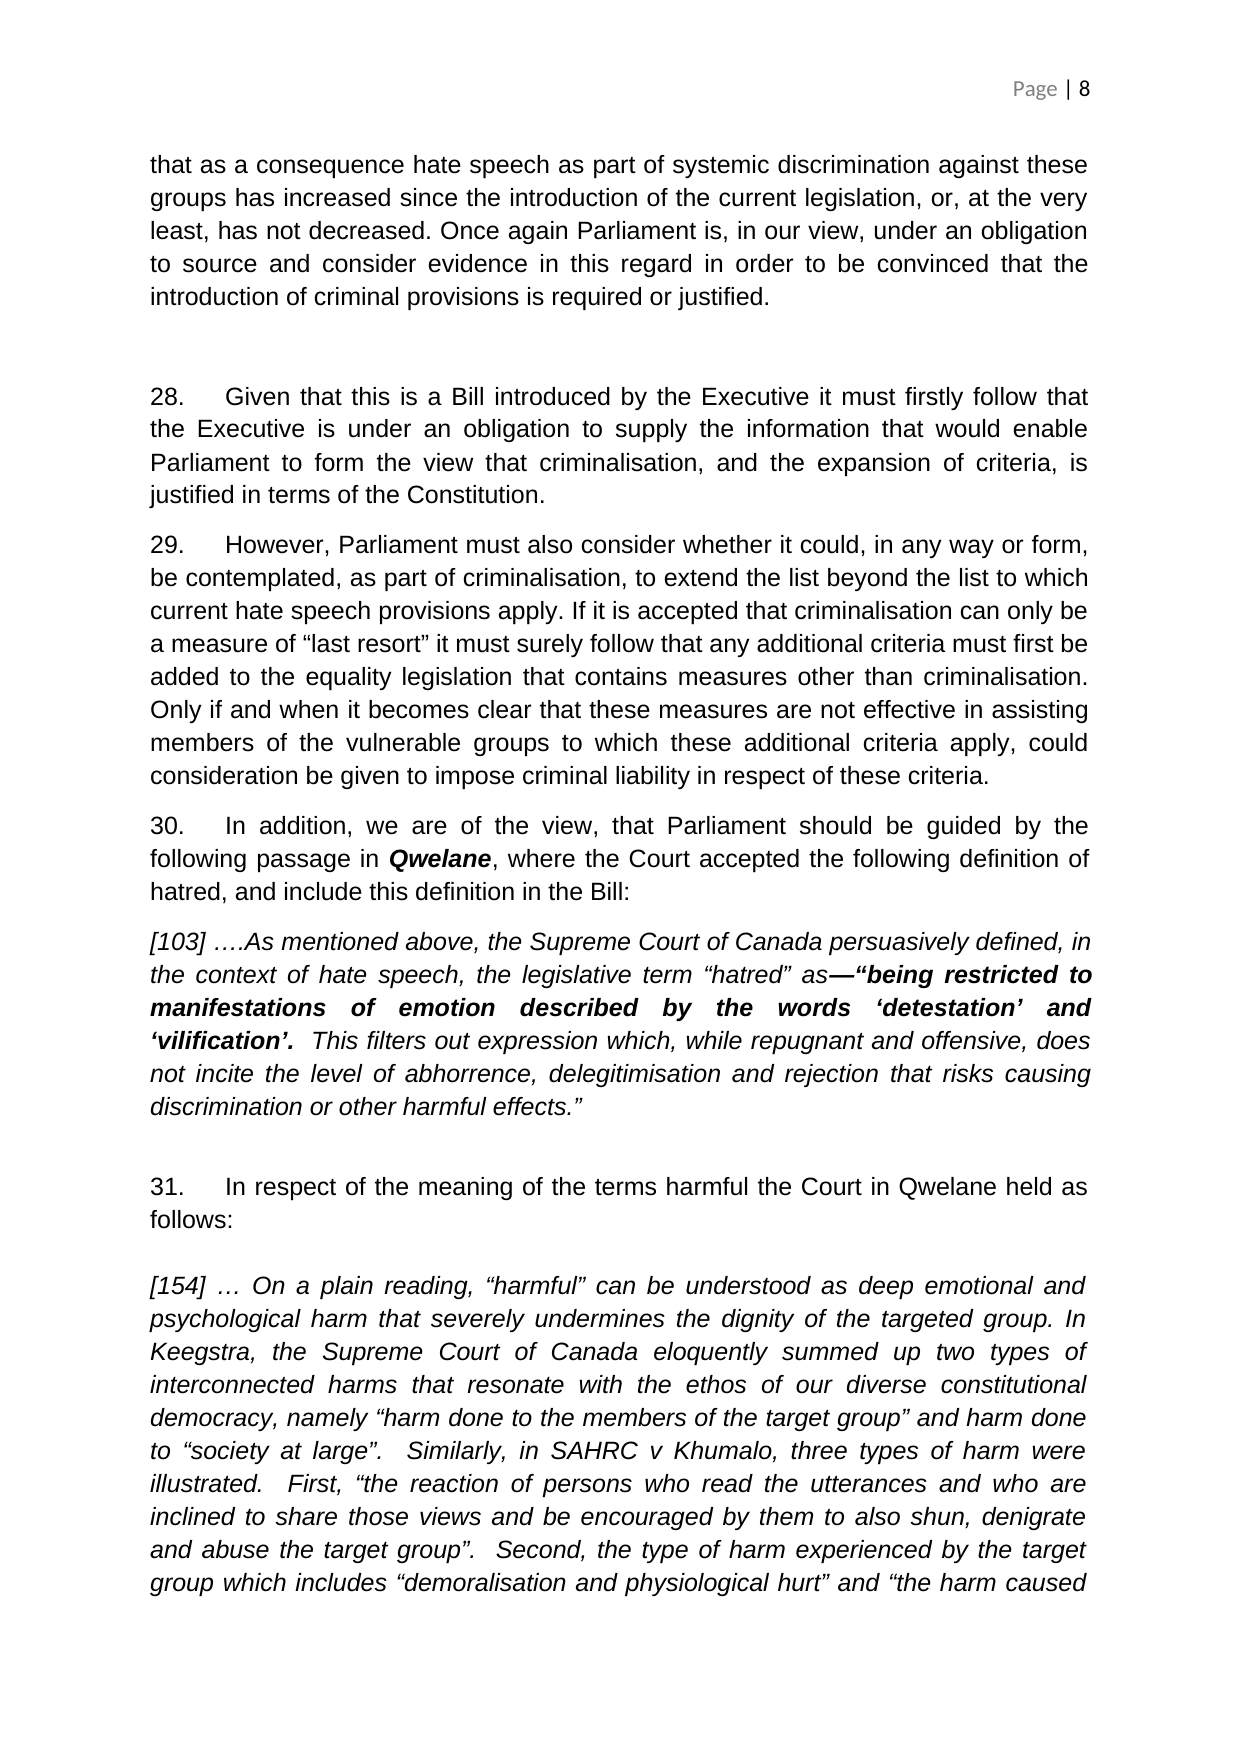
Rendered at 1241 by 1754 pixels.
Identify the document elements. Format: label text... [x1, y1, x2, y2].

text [150, 1271, 1090, 1597]
text 29. However, Parliament must also consider whether it could, in any way or form, be contemplated, as part of criminalisation, to extend the list beyond the list to which current hate speech provisions apply. If it is accepted that criminalisation can only be a measure of “last resort” it must surely follow that any additional criteria must first be added to the equality legislation that contains measures other than criminalisation. Only if and when it becomes clear that these measures are not effective in assisting members of the vulnerable groups to which these additional criteria apply, could consideration be given to impose criminal liability in respect of these criteria. [150, 530, 1090, 790]
text 30. In addition, we are of the view, that Parliament should be guided by the following passage in Qwelane, where the Court accepted the following definition of hatred, and include this definition in the Bill: [150, 811, 1090, 906]
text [150, 150, 1090, 311]
text 31. In respect of the meaning of the terms harmful the Court in Qwelane held as follows: [150, 1172, 1090, 1233]
text 28. Given that this is a Bill introduced by the Executive it must firstly follow that the Executive is under an obligation to supply the information that would enable Parliament to form the view that criminalisation, and the expansion of criteria, is justified in terms of the Constitution. [150, 381, 1090, 509]
text [103] ….As mentioned above, the Supreme Court of Canada persuasively defined, in the context of hate speech, the legislative term “hatred” as—“being restricted to manifestations of emotion described by the words ‘detestation’ and ‘vilification’. This filters out expression which, while repugnant and offensive, does not incite the level of abhorrence, delegitimisation and rejection that risks causing discrimination or other harmful effects.” [150, 927, 1095, 1121]
